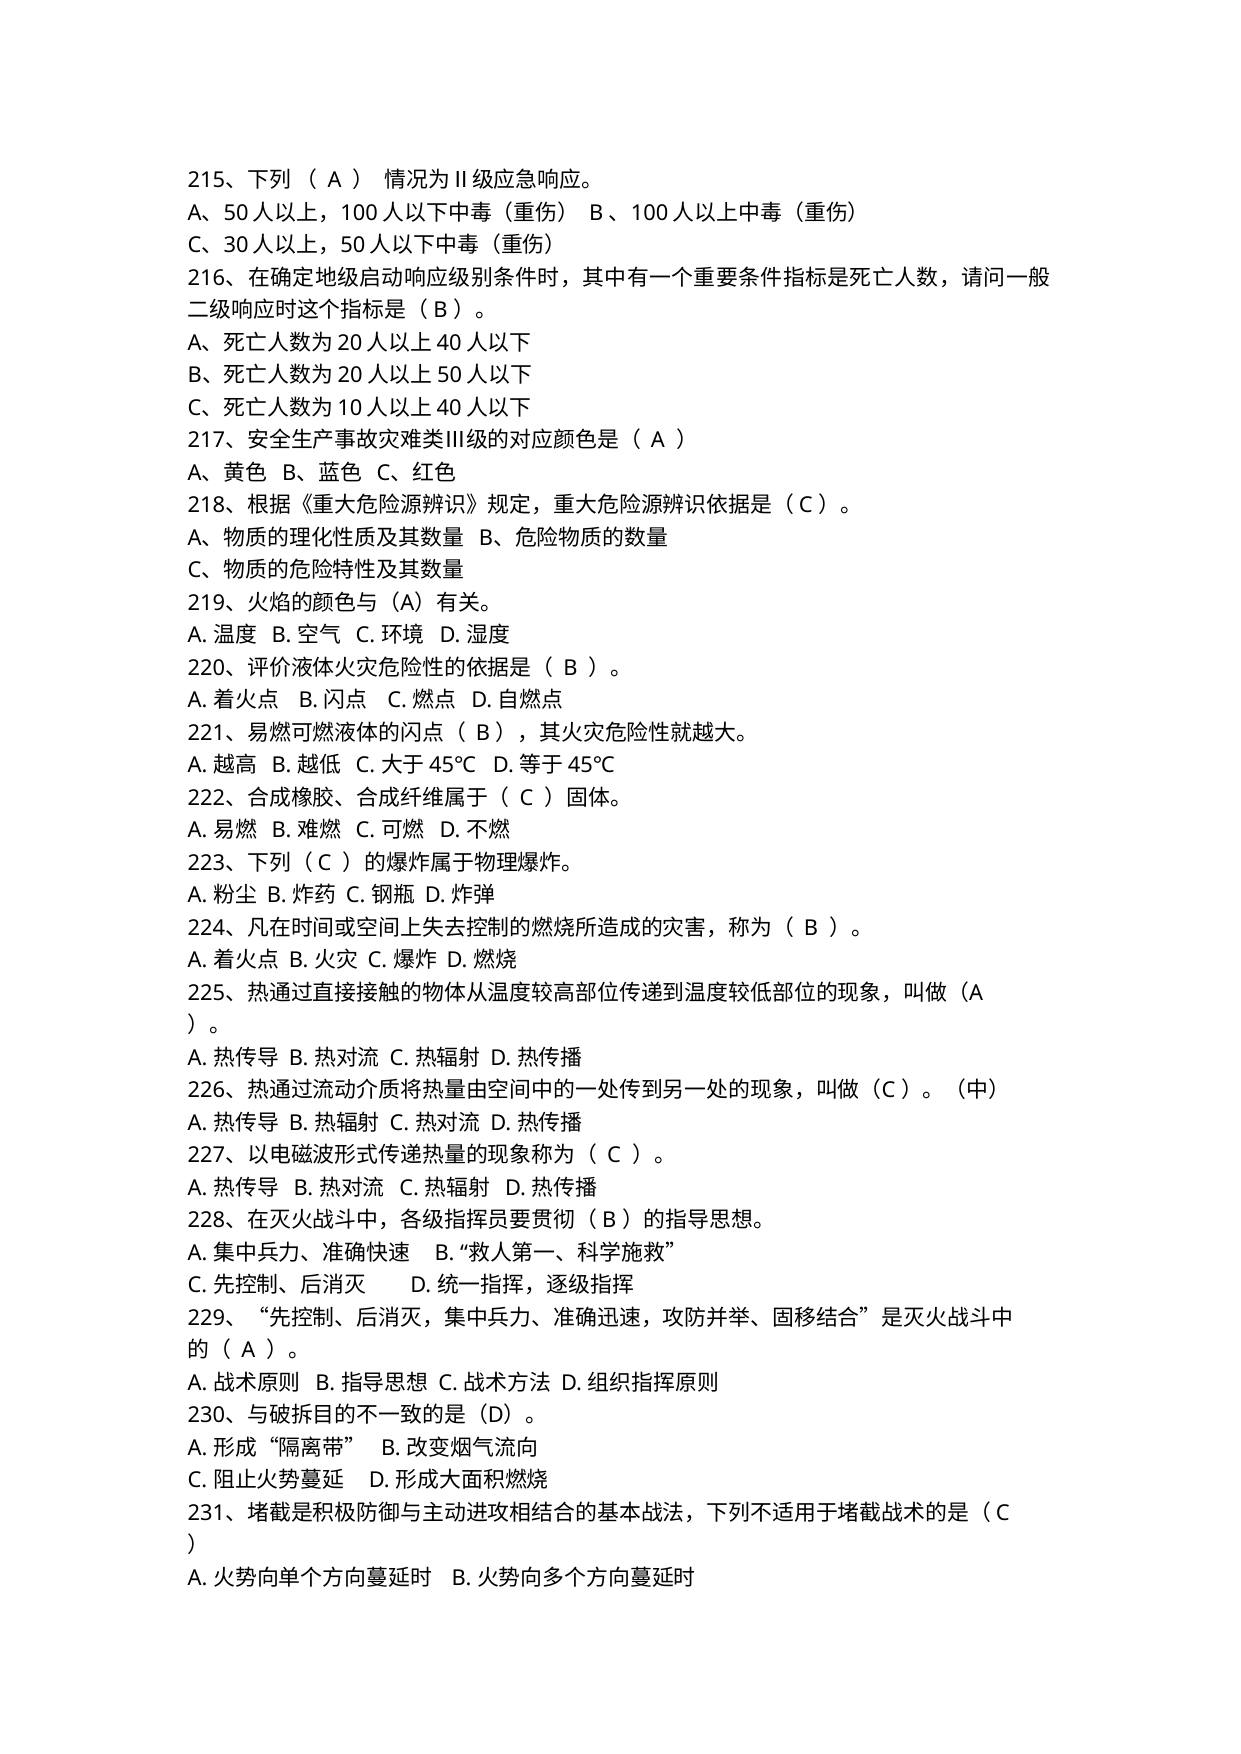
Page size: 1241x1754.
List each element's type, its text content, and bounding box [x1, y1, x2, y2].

text A. 着火点 B. 闪点 C. 燃点 D. 自燃点 [187, 682, 1014, 714]
text 222、合成橡胶、合成纤维属于（ C ）固体。 [187, 779, 1014, 812]
text A. 热传导 B. 热辐射 C. 热对流 D. 热传播 227、以电磁波形式传递热量的现象称为（ C ）。 [187, 1104, 1014, 1169]
text A. 热传导 B. 热对流 C. 热辐射 D. 热传播 [187, 1169, 1014, 1202]
text A. 着火点 B. 火灾 C. 爆炸 D. 燃烧 [187, 942, 1053, 974]
text A. 火势向单个方向蔓延时 B. 火势向多个方向蔓延时 [187, 1559, 1014, 1592]
text A、黄色 B、蓝色 C、红色 [187, 454, 1053, 487]
text C、30人以上，50人以下中毒（重伤） [187, 227, 1053, 259]
text C、死亡人数为10人以上40人以下 [187, 389, 1053, 422]
text A. 粉尘 B. 炸药 C. 钢瓶 D. 炸弹 [187, 877, 1053, 909]
text 220、评价液体火灾危险性的依据是（ B ）。 [187, 649, 1014, 682]
text C. 阻止火势蔓延 D. 形成大面积燃烧 [187, 1462, 1053, 1494]
text 218、根据《重大危险源辨识》规定，重大危险源辨识依据是（ C ）。 [187, 487, 1053, 519]
text A. 温度 B. 空气 C. 环境 D. 湿度 [187, 617, 1053, 649]
text 224、凡在时间或空间上失去控制的燃烧所造成的灾害，称为（ B ）。 [187, 909, 1014, 942]
text 217、安全生产事故灾难类Ⅲ级的对应颜色是（ A ） [187, 422, 1053, 454]
text B、死亡人数为20人以上50人以下 [187, 357, 1053, 389]
text A、物质的理化性质及其数量 B、危险物质的数量 [187, 519, 1053, 552]
text C、物质的危险特性及其数量 [187, 552, 1053, 584]
text A. 热传导 B. 热对流 C. 热辐射 D. 热传播 [187, 1039, 1053, 1072]
text A、死亡人数为20人以上40人以下 [187, 324, 1053, 357]
text 219、火焰的颜色与（A）有关。 [187, 584, 1014, 617]
text 215、下列 （ A ） 情况为Ⅱ级应急响应。 [187, 162, 1053, 194]
text A、50人以上，100人以下中毒（重伤） B 、100人以上中毒（重伤） [187, 194, 1053, 227]
text A. 集中兵力、准确快速 B. “救人第一、科学施救” [187, 1234, 1014, 1267]
text 229、“先控制、后消灭，集中兵力、准确迅速，攻防并举、固移结合”是灭火战斗中的（ A ）。 [187, 1299, 1014, 1364]
text A. 战术原则 B. 指导思想 C. 战术方法 D. 组织指挥原则 [187, 1364, 1053, 1397]
text A. 易燃 B. 难燃 C. 可燃 D. 不燃 [187, 812, 1053, 844]
text A. 越高 B. 越低 C. 大于45℃ D. 等于45℃ [187, 747, 1053, 779]
text 223、下列（ C ）的爆炸属于物理爆炸。 [187, 844, 1053, 877]
text 226、热通过流动介质将热量由空间中的一处传到另一处的现象，叫做（C ）。（中） [187, 1072, 1014, 1104]
text 230、与破拆目的不一致的是（D）。 [187, 1397, 1014, 1429]
text 225、热通过直接接触的物体从温度较高部位传递到温度较低部位的现象，叫做（A ）。 [187, 974, 1014, 1039]
text 231、堵截是积极防御与主动进攻相结合的基本战法，下列不适用于堵截战术的是（ C ） [187, 1494, 1014, 1559]
text 228、在灭火战斗中，各级指挥员要贯彻（ B ）的指导思想。 [187, 1202, 1014, 1234]
text A. 形成“隔离带” B. 改变烟气流向 [187, 1429, 1053, 1462]
text C. 先控制、后消灭 D. 统一指挥，逐级指挥 [187, 1267, 1014, 1299]
text 216、在确定地级启动响应级别条件时，其中有一个重要条件指标是死亡人数，请问一般二级响应时这个指标是（ B ）。 [187, 259, 1053, 324]
text 221、易燃可燃液体的闪点（ B ），其火灾危险性就越大。 [187, 714, 1014, 747]
